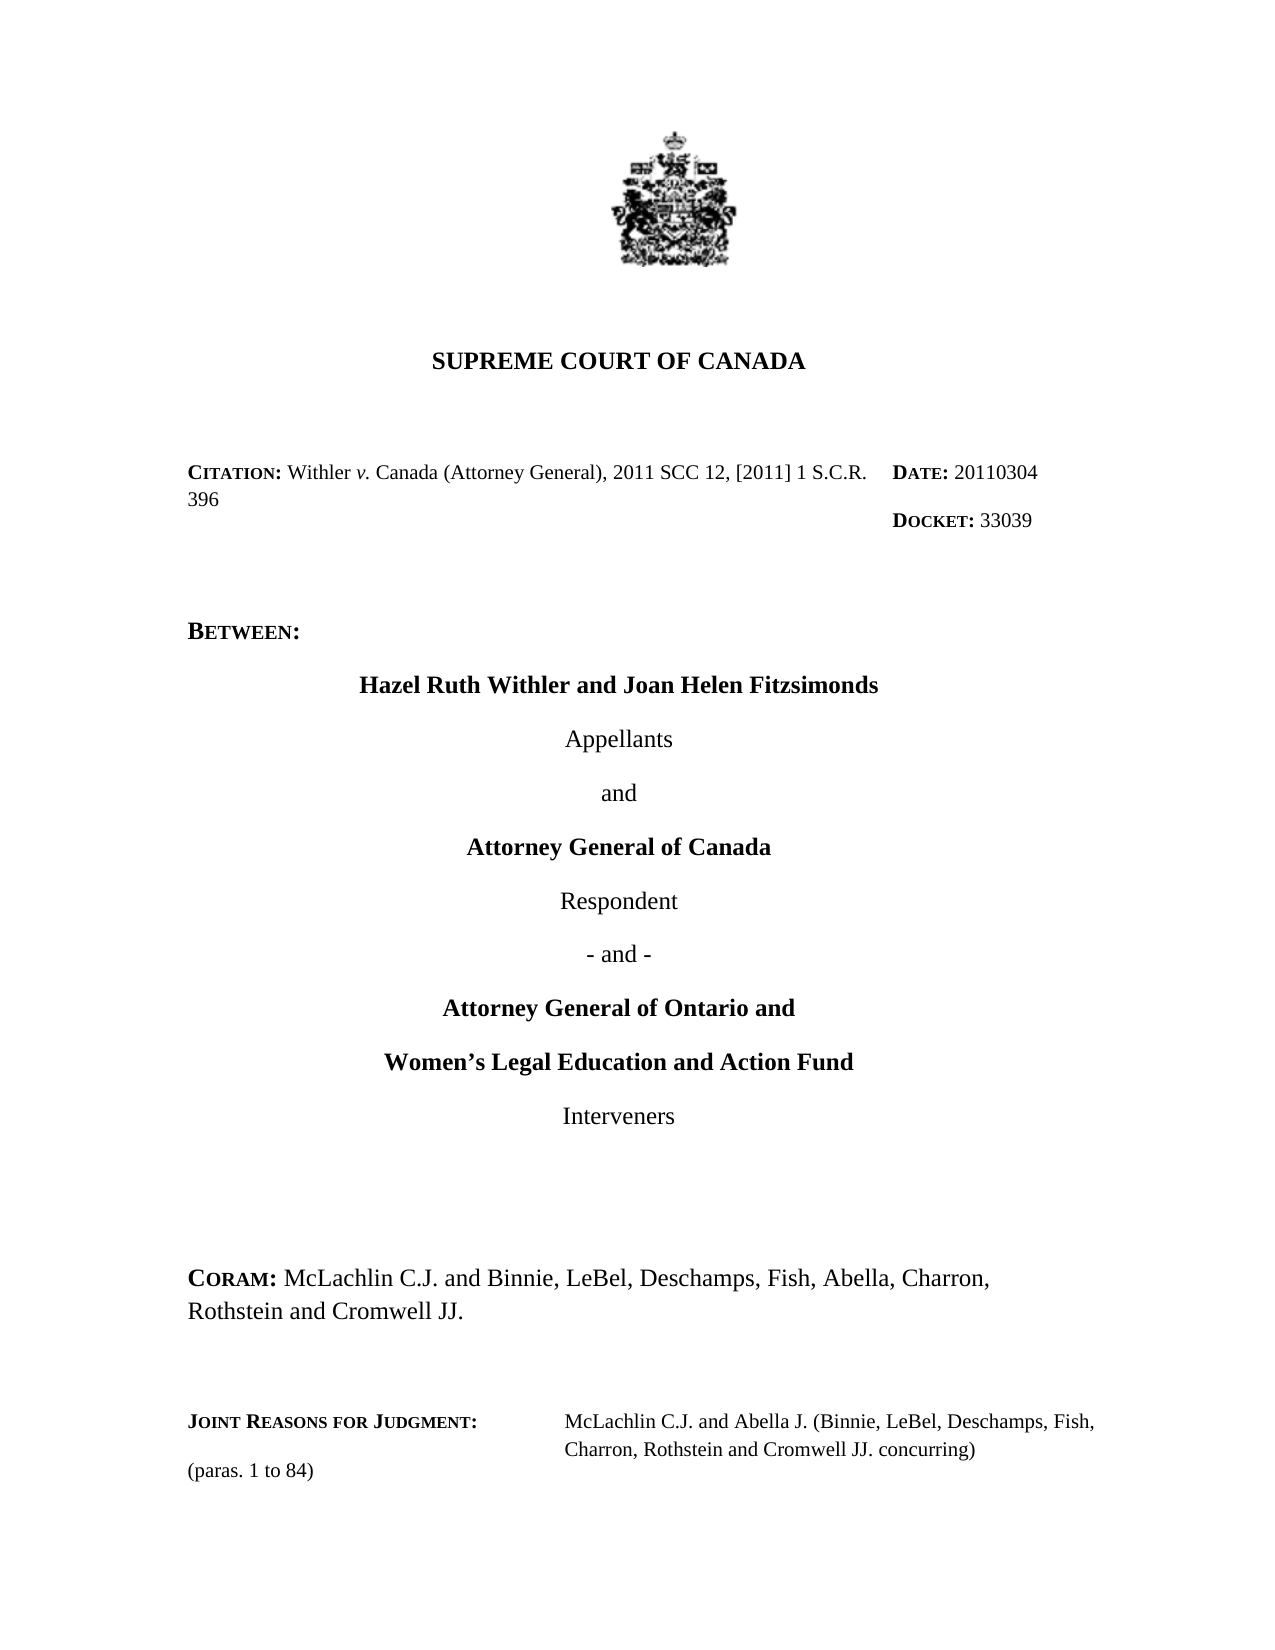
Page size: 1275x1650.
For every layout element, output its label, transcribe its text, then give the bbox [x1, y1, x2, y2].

text Between: [187, 616, 1050, 645]
table_header McLachlin C.J. and Abella J. (Binnie, LeBel, Deschamps, Fish, Charron, Rothstein and Cromwell JJ. concurring) [558, 1404, 1179, 1512]
text - and - [187, 939, 1050, 968]
text Hazel Ruth Withler and Joan Helen Fitzsimonds [187, 670, 1050, 699]
text Coram: McLachlin C.J. and Binnie, LeBel, Deschamps, Fish, Abella, Charron, Rothstein and Cromwell JJ. [187, 1263, 1050, 1324]
table_header Citation: Withler v. Canada (Attorney General), 2011 SCC 12, [2011] 1 S.C.R. 396 [181, 454, 886, 563]
text Interveners [187, 1101, 1050, 1130]
text Respondent [187, 886, 1050, 914]
picture [610, 131, 740, 267]
text Appellants [187, 724, 1050, 753]
text Attorney General of Canada [187, 832, 1050, 861]
table_header Date: 20110304 Docket: 33039 [886, 454, 1179, 563]
text Attorney General of Ontario and [187, 993, 1050, 1022]
text Women’s Legal Education and Action Fund [187, 1047, 1050, 1076]
text and [187, 778, 1050, 807]
text SUPREME COURT OF CANADA [187, 346, 1050, 375]
table_header Joint Reasons for Judgment: (paras. 1 to 84) [181, 1404, 558, 1512]
